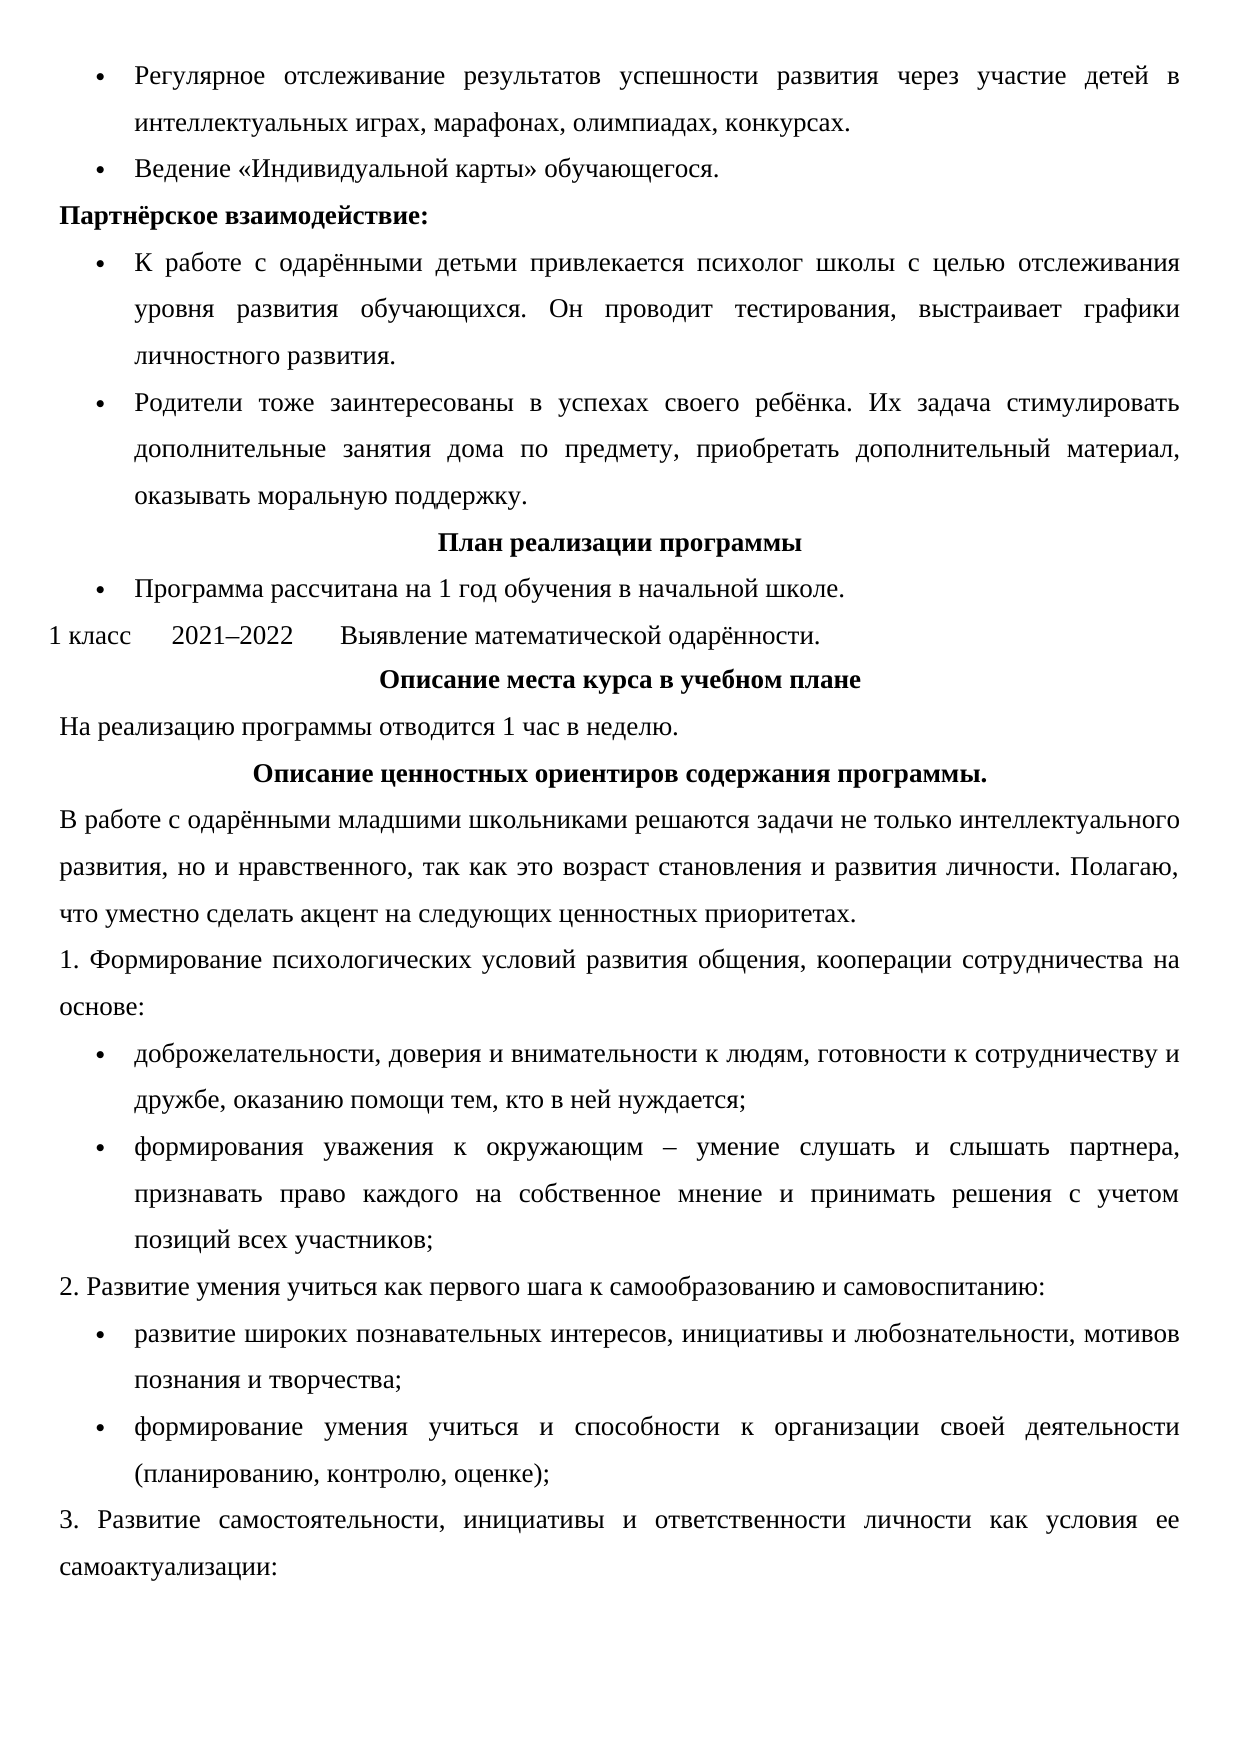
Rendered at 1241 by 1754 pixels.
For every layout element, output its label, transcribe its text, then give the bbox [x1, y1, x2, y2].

table_cell Выявление математической одарённости. [340, 619, 1170, 663]
text 1. Формирование психологических условий развития общения, кооперации сотрудничества на основе: [59, 943, 1181, 1021]
list доброжелательности, доверия и внимательности к людям, готовности к сотрудничеству и дружбе, оказанию помощи тем, кто в ней нуждается; [97, 1037, 1181, 1114]
list Регулярное отслеживание результатов успешности развития через участие детей в интеллектуальных играх, марафонах, олимпиадах, конкурсах. [97, 59, 1181, 137]
list формирования уважения к окружающим – умение слушать и слышать партнера, признавать право каждого на собственное мнение и принимать решения с учетом позиций всех участников; [97, 1130, 1181, 1254]
list Программа рассчитана на 1 год обучения в начальной школе. [97, 572, 1181, 603]
text 2. Развитие умения учиться как первого шага к самообразованию и самовоспитанию: [59, 1270, 1181, 1301]
text Партнёрское взаимодействие: [59, 199, 1181, 230]
text 3. Развитие самостоятельности, инициативы и ответственности личности как условия ее самоактуализации: [59, 1503, 1181, 1581]
text В работе с одарёнными младшими школьниками решаются задачи не только интеллектуального развития, но и нравственного, так как это возраст становления и развития личности. Полагаю, что уместно сделать акцент на следующих ценностных приоритетах. [59, 803, 1181, 928]
list Родители тоже заинтересованы в успехах своего ребёнка. Их задача стимулировать дополнительные занятия дома по предмету, приобретать дополнительный материал, оказывать моральную поддержку. [97, 386, 1181, 510]
list К работе с одарёнными детьми привлекается психолог школы с целью отслеживания уровня развития обучающихся. Он проводит тестирования, выстраивает графики личностного развития. [97, 246, 1181, 370]
text План реализации программы [59, 526, 1181, 557]
list Ведение «Индивидуальной карты» обучающегося. [97, 152, 1181, 183]
table_cell 2021–2022 [171, 619, 340, 663]
table_cell 1 класс [48, 619, 171, 663]
text Описание ценностных ориентиров содержания программы. [59, 757, 1181, 788]
list формирование умения учиться и способности к организации своей деятельности (планированию, контролю, оценке); [97, 1410, 1181, 1488]
text Описание места курса в учебном плане [59, 663, 1181, 694]
text На реализацию программы отводится 1 час в неделю. [59, 710, 1181, 741]
list развитие широких познавательных интересов, инициативы и любознательности, мотивов познания и творчества; [97, 1317, 1181, 1394]
